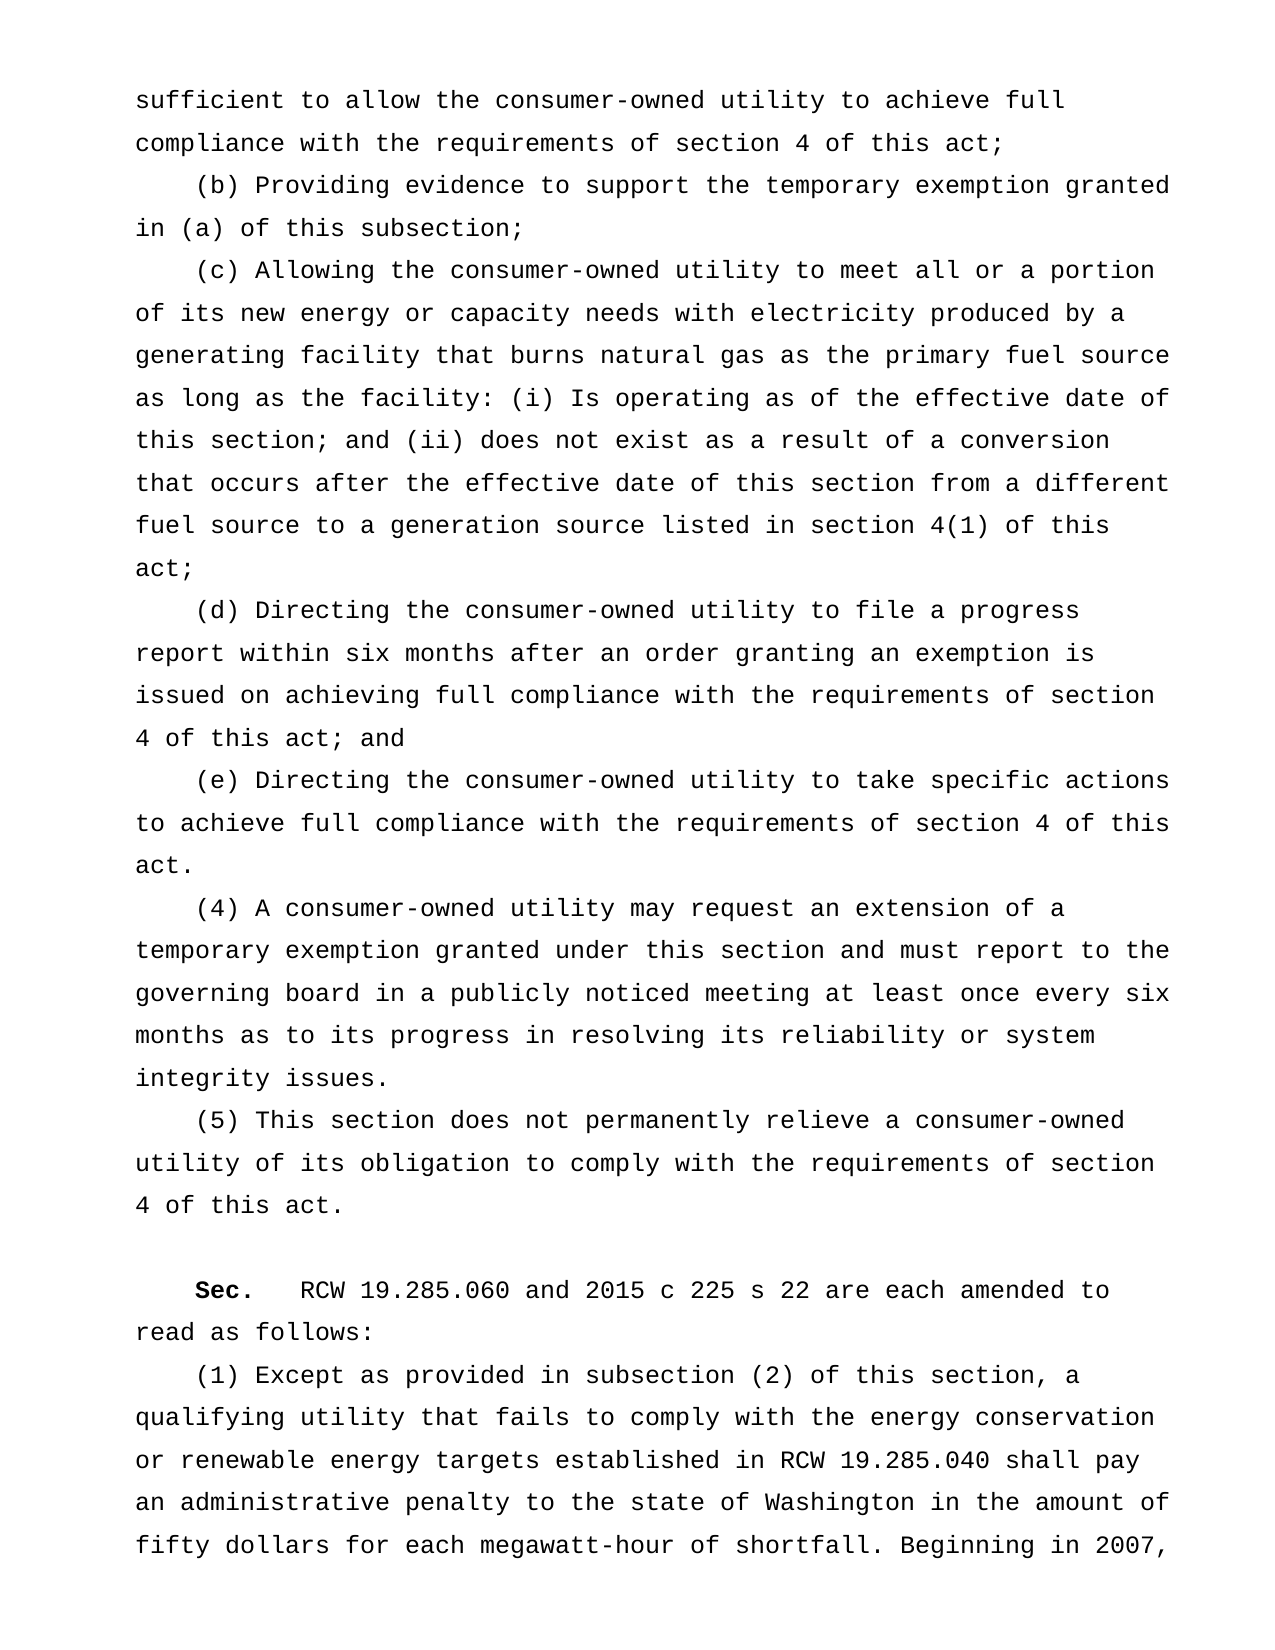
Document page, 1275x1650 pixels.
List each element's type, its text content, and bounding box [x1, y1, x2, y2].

text (c) Allowing the consumer-owned utility to meet all or a portion of its new energy or capacity needs with electricity produced by a generating facility that burns natural gas as the primary fuel source as long as the facility: (i) Is operating as of the effective date of this section; and (ii) does not exist as a result of a conversion that occurs after the effective date of this section from a different fuel source to a generation source listed in section 4(1) of this act; [135, 245, 1170, 585]
text (e) Directing the consumer-owned utility to take specific actions to achieve full compliance with the requirements of section 4 of this act. [135, 755, 1170, 882]
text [135, 75, 1170, 160]
text (b) Providing evidence to support the temporary exemption granted in (a) of this subsection; [135, 160, 1170, 245]
text (d) Directing the consumer-owned utility to file a progress report within six months after an order granting an exemption is issued on achieving full compliance with the requirements of section 4 of this act; and [135, 585, 1170, 755]
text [135, 1349, 1170, 1562]
text Sec. RCW 19.285.060 and 2015 c 225 s 22 are each amended to read as follows: [135, 1264, 1170, 1349]
text (4) A consumer-owned utility may request an extension of a temporary exemption granted under this section and must report to the governing board in a publicly noticed meeting at least once every six months as to its progress in resolving its reliability or system integrity issues. [135, 882, 1170, 1095]
text (5) This section does not permanently relieve a consumer-owned utility of its obligation to comply with the requirements of section 4 of this act. [135, 1095, 1170, 1222]
